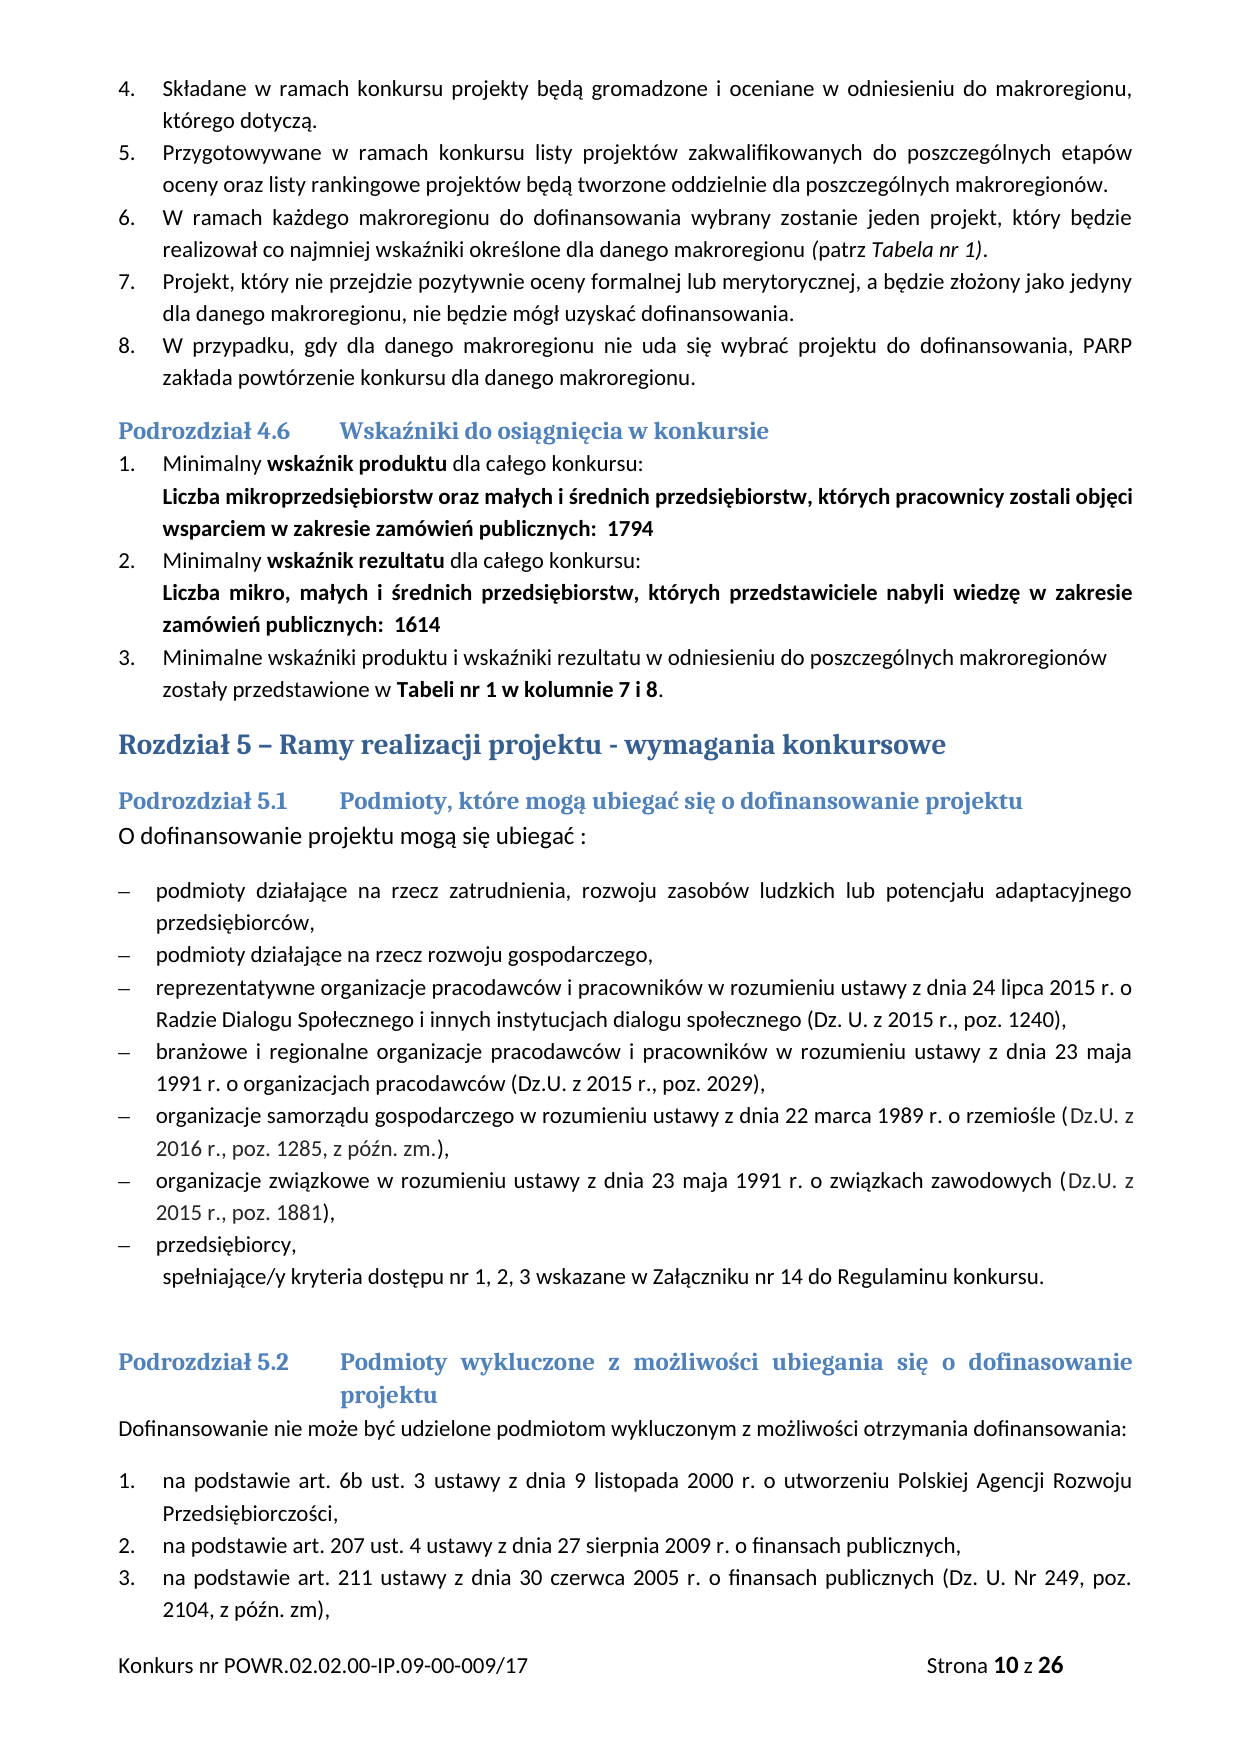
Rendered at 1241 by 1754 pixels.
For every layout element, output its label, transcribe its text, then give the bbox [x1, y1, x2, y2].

list Przygotowywane w ramach konkursu listy projektów zakwalifikowanych do poszczególnych etapów oceny oraz listy rankingowe projektów będą tworzone oddzielnie dla poszczególnych makroregionów. [118, 138, 1134, 198]
subtitle Podrozdział 4.6 Wskaźniki do osiągnięcia w konkursie [118, 417, 1134, 445]
list Liczba mikroprzedsiębiorstw oraz małych i średnich przedsiębiorstw, których pracownicy zostali objęci wsparciem w zakresie zamówień publicznych: 1794 [162, 482, 1134, 542]
list branżowe i regionalne organizacje pracodawców i pracowników w rozumieniu ustawy z dnia 23 maja 1991 r. o organizacjach pracodawców (Dz.U. z 2015 r., poz. 2029), [118, 1037, 1134, 1097]
subtitle Podrozdział 5.1 Podmioty, które mogą ubiegać się o dofinansowanie projektu [118, 787, 1134, 816]
list Minimalny wskaźnik produktu dla całego konkursu: [118, 449, 1134, 478]
list organizacje związkowe w rozumieniu ustawy z dnia 23 maja 1991 r. o związkach zawodowych (Dz.U. z 2015 r., poz. 1881), [118, 1166, 1134, 1226]
subtitle Podrozdział 5.2 Podmioty wykluczone z możliwości ubiegania się o dofinasowanie projektu [118, 1348, 1134, 1409]
list Minimalne wskaźniki produktu i wskaźniki rezultatu w odniesieniu do poszczególnych makroregionów zostały przedstawione w Tabeli nr 1 w kolumnie 7 i 8. [118, 643, 1134, 703]
text spełniające/y kryteria dostępu nr 1, 2, 3 wskazane w Załączniku nr 14 do Regulaminu konkursu. [162, 1262, 1134, 1290]
list na podstawie art. 207 ust. 4 ustawy z dnia 27 sierpnia 2009 r. o finansach publicznych, [118, 1531, 1134, 1559]
subtitle Rozdział 5 – Ramy realizacji projektu - wymagania konkursowe [118, 728, 1134, 761]
list Projekt, który nie przejdzie pozytywnie oceny formalnej lub merytorycznej, a będzie złożony jako jedyny dla danego makroregionu, nie będzie mógł uzyskać dofinansowania. [118, 267, 1134, 327]
list Składane w ramach konkursu projekty będą gromadzone i oceniane w odniesieniu do makroregionu, którego dotyczą. [118, 74, 1134, 134]
list podmioty działające na rzecz rozwoju gospodarczego, [118, 941, 1134, 968]
text Dofinansowanie nie może być udzielone podmiotom wykluczonym z możliwości otrzymania dofinansowania: [118, 1414, 1134, 1442]
list na podstawie art. 6b ust. 3 ustawy z dnia 9 listopada 2000 r. o utworzeniu Polskiej Agencji Rozwoju Przedsiębiorczości, [118, 1467, 1134, 1527]
text O dofinansowanie projektu mogą się ubiegać : [118, 820, 1134, 851]
list podmioty działające na rzecz zatrudnienia, rozwoju zasobów ludzkich lub potencjału adaptacyjnego przedsiębiorców, [118, 876, 1134, 936]
list W ramach każdego makroregionu do dofinansowania wybrany zostanie jeden projekt, który będzie realizował co najmniej wskaźniki określone dla danego makroregionu (patrz Tabela nr 1). [118, 203, 1134, 263]
list na podstawie art. 211 ustawy z dnia 30 czerwca 2005 r. o finansach publicznych (Dz. U. Nr 249, poz. 2104, z późn. zm), [118, 1563, 1134, 1623]
list W przypadku, gdy dla danego makroregionu nie uda się wybrać projektu do dofinansowania, PARP zakłada powtórzenie konkursu dla danego makroregionu. [118, 331, 1134, 392]
list Liczba mikro, małych i średnich przedsiębiorstw, których przedstawiciele nabyli wiedzę w zakresie zamówień publicznych: 1614 [162, 578, 1134, 638]
list organizacje samorządu gospodarczego w rozumieniu ustawy z dnia 22 marca 1989 r. o rzemiośle (Dz.U. z 2016 r., poz. 1285, z późn. zm.), [118, 1101, 1134, 1162]
list Minimalny wskaźnik rezultatu dla całego konkursu: [118, 546, 1134, 574]
list przedsiębiorcy, [118, 1230, 1134, 1258]
list reprezentatywne organizacje pracodawców i pracowników w rozumieniu ustawy z dnia 24 lipca 2015 r. o Radzie Dialogu Społecznego i innych instytucjach dialogu społecznego (Dz. U. z 2015 r., poz. 1240), [118, 973, 1134, 1033]
